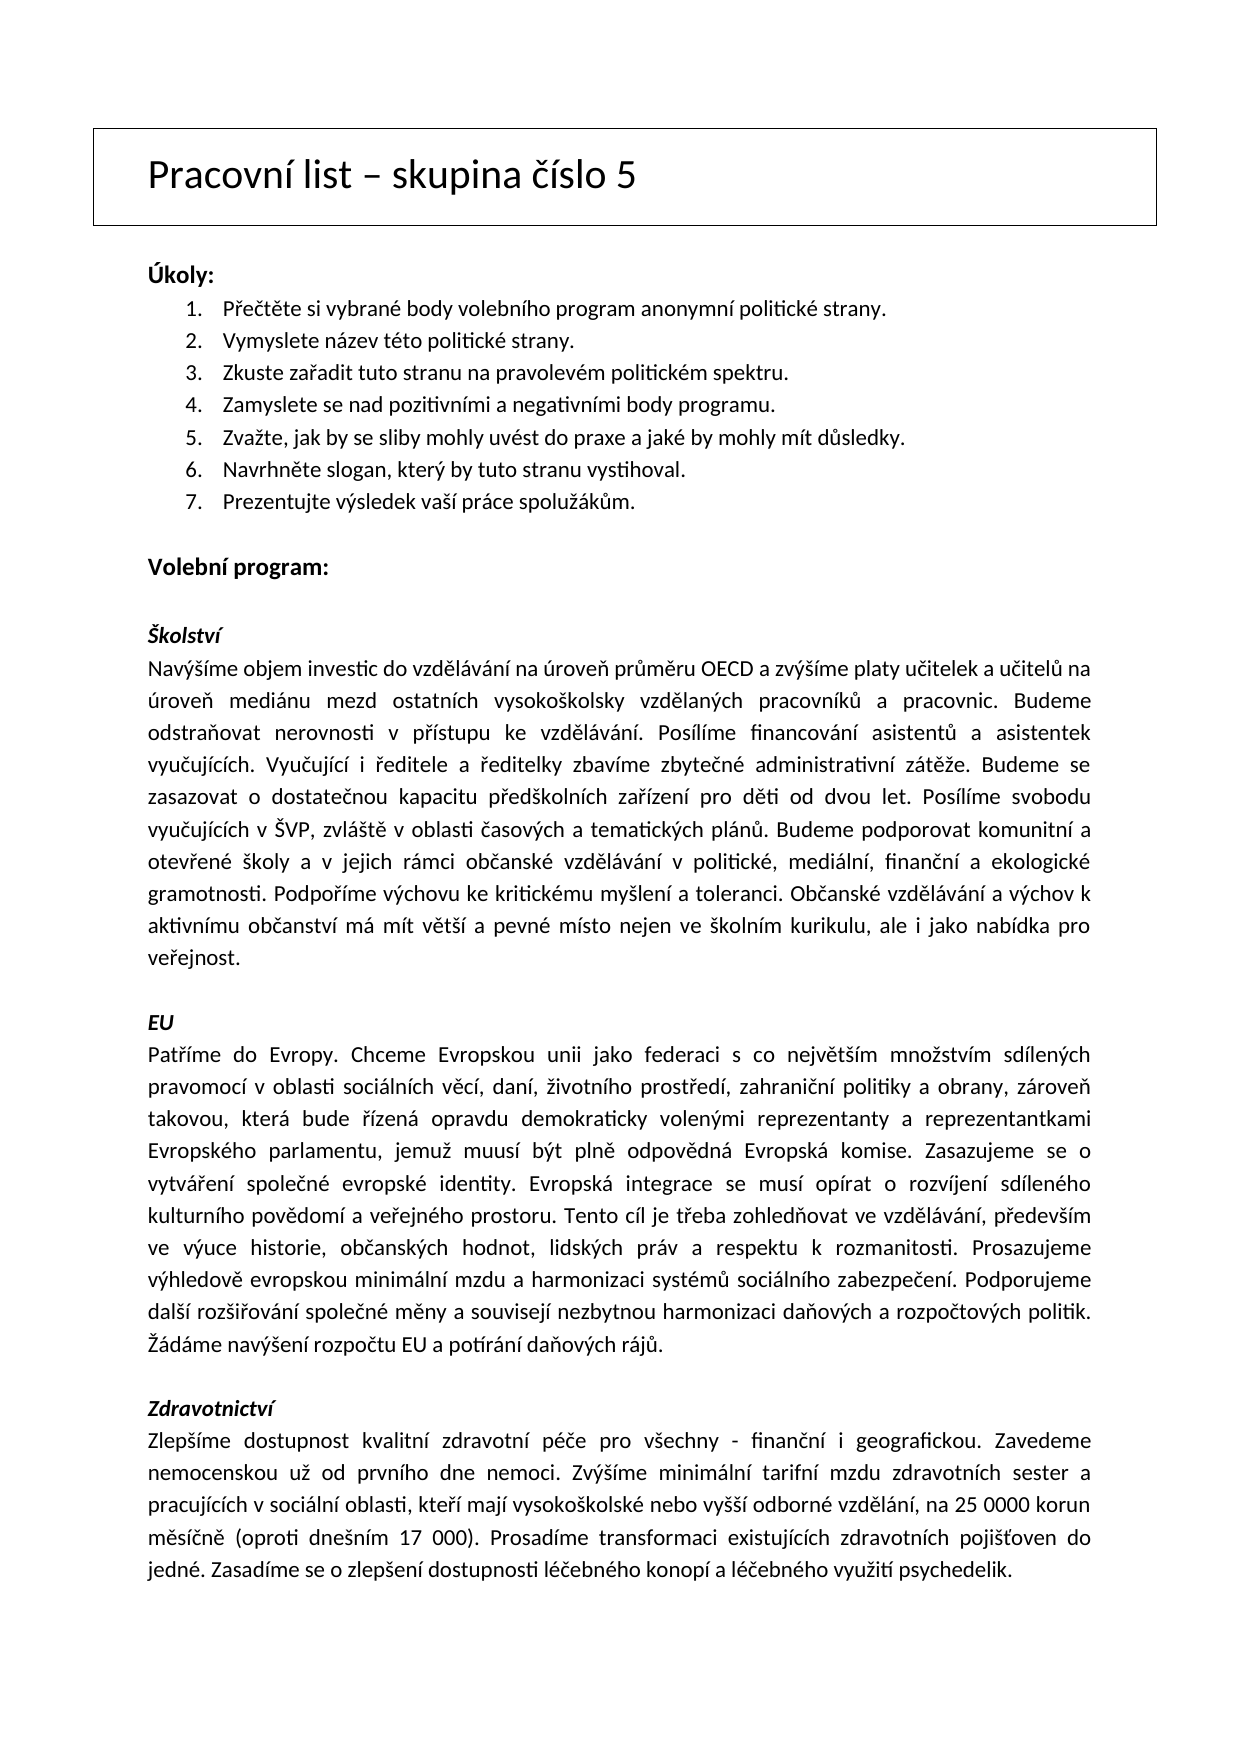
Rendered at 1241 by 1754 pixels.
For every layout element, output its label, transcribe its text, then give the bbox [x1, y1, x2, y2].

text Zdravotnictví [148, 1394, 1093, 1422]
text Pracovní list – skupina číslo 5 [148, 148, 1093, 198]
text Navýšíme objem investic do vzdělávání na úroveň průměru OECD a zvýšíme platy učitelek a učitelů na úroveň mediánu mezd ostatních vysokoškolsky vzdělaných pracovníků a pracovnic. Budeme odstraňovat nerovnosti v přístupu ke vzdělávání. Posílíme financování asistentů a asistentek vyučujících. Vyučující i ředitele a ředitelky zbavíme zbytečné administrativní zátěže. Budeme se zasazovat o dostatečnou kapacitu předškolních zařízení pro děti od dvou let. Posílíme svobodu vyučujících v ŠVP, zvláště v oblasti časových a tematických plánů. Budeme podporovat komunitní a otevřené školy a v jejich rámci občanské vzdělávání v politické, mediální, finanční a ekologické gramotnosti. Podpoříme výchovu ke kritickému myšlení a toleranci. Občanské vzdělávání a výchov k aktivnímu občanství má mít větší a pevné místo nejen ve školním kurikulu, ale i jako nabídka pro veřejnost. [148, 654, 1093, 971]
text EU [148, 1008, 1093, 1036]
list Prezentujte výsledek vaší práce spolužákům. [185, 487, 1093, 515]
text Zlepšíme dostupnost kvalitní zdravotní péče pro všechny - finanční i geografickou. Zavedeme nemocenskou už od prvního dne nemoci. Zvýšíme minimální tarifní mzdu zdravotních sester a pracujících v sociální oblasti, kteří mají vysokoškolské nebo vyšší odborné vzdělání, na 25 0000 korun měsíčně (oproti dnešním 17 000). Prosadíme transformaci existujících zdravotních pojišťoven do jedné. Zasadíme se o zlepšení dostupnosti léčebného konopí a léčebného využití psychedelik. [148, 1426, 1093, 1583]
text Volební program: [148, 552, 1093, 582]
list Navrhněte slogan, který by tuto stranu vystihoval. [185, 455, 1093, 483]
list Přečtěte si vybrané body volebního program anonymní politické strany. [185, 294, 1093, 322]
text Patříme do Evropy. Chceme Evropskou unii jako federaci s co největším množstvím sdílených pravomocí v oblasti sociálních věcí, daní, životního prostředí, zahraniční politiky a obrany, zároveň takovou, která bude řízená opravdu demokraticky volenými reprezentanty a reprezentantkami Evropského parlamentu, jemuž muusí být plně odpovědná Evropská komise. Zasazujeme se o vytváření společné evropské identity. Evropská integrace se musí opírat o rozvíjení sdíleného kulturního povědomí a veřejného prostoru. Tento cíl je třeba zohledňovat ve vzdělávání, především ve výuce historie, občanských hodnot, lidských práv a respektu k rozmanitosti. Prosazujeme výhledově evropskou minimální mzdu a harmonizaci systémů sociálního zabezpečení. Podporujeme další rozšiřování společné měny a souvisejí nezbytnou harmonizaci daňových a rozpočtových politik. Žádáme navýšení rozpočtu EU a potírání daňových rájů. [148, 1040, 1093, 1358]
list Vymyslete název této politické strany. [185, 326, 1093, 354]
text Úkoly: [148, 259, 1093, 289]
text Školství [148, 622, 1093, 649]
list Zkuste zařadit tuto stranu na pravolevém politickém spektru. [185, 358, 1093, 386]
list Zvažte, jak by se sliby mohly uvést do praxe a jaké by mohly mít důsledky. [185, 423, 1093, 451]
list Zamyslete se nad pozitivními a negativními body programu. [185, 391, 1093, 419]
